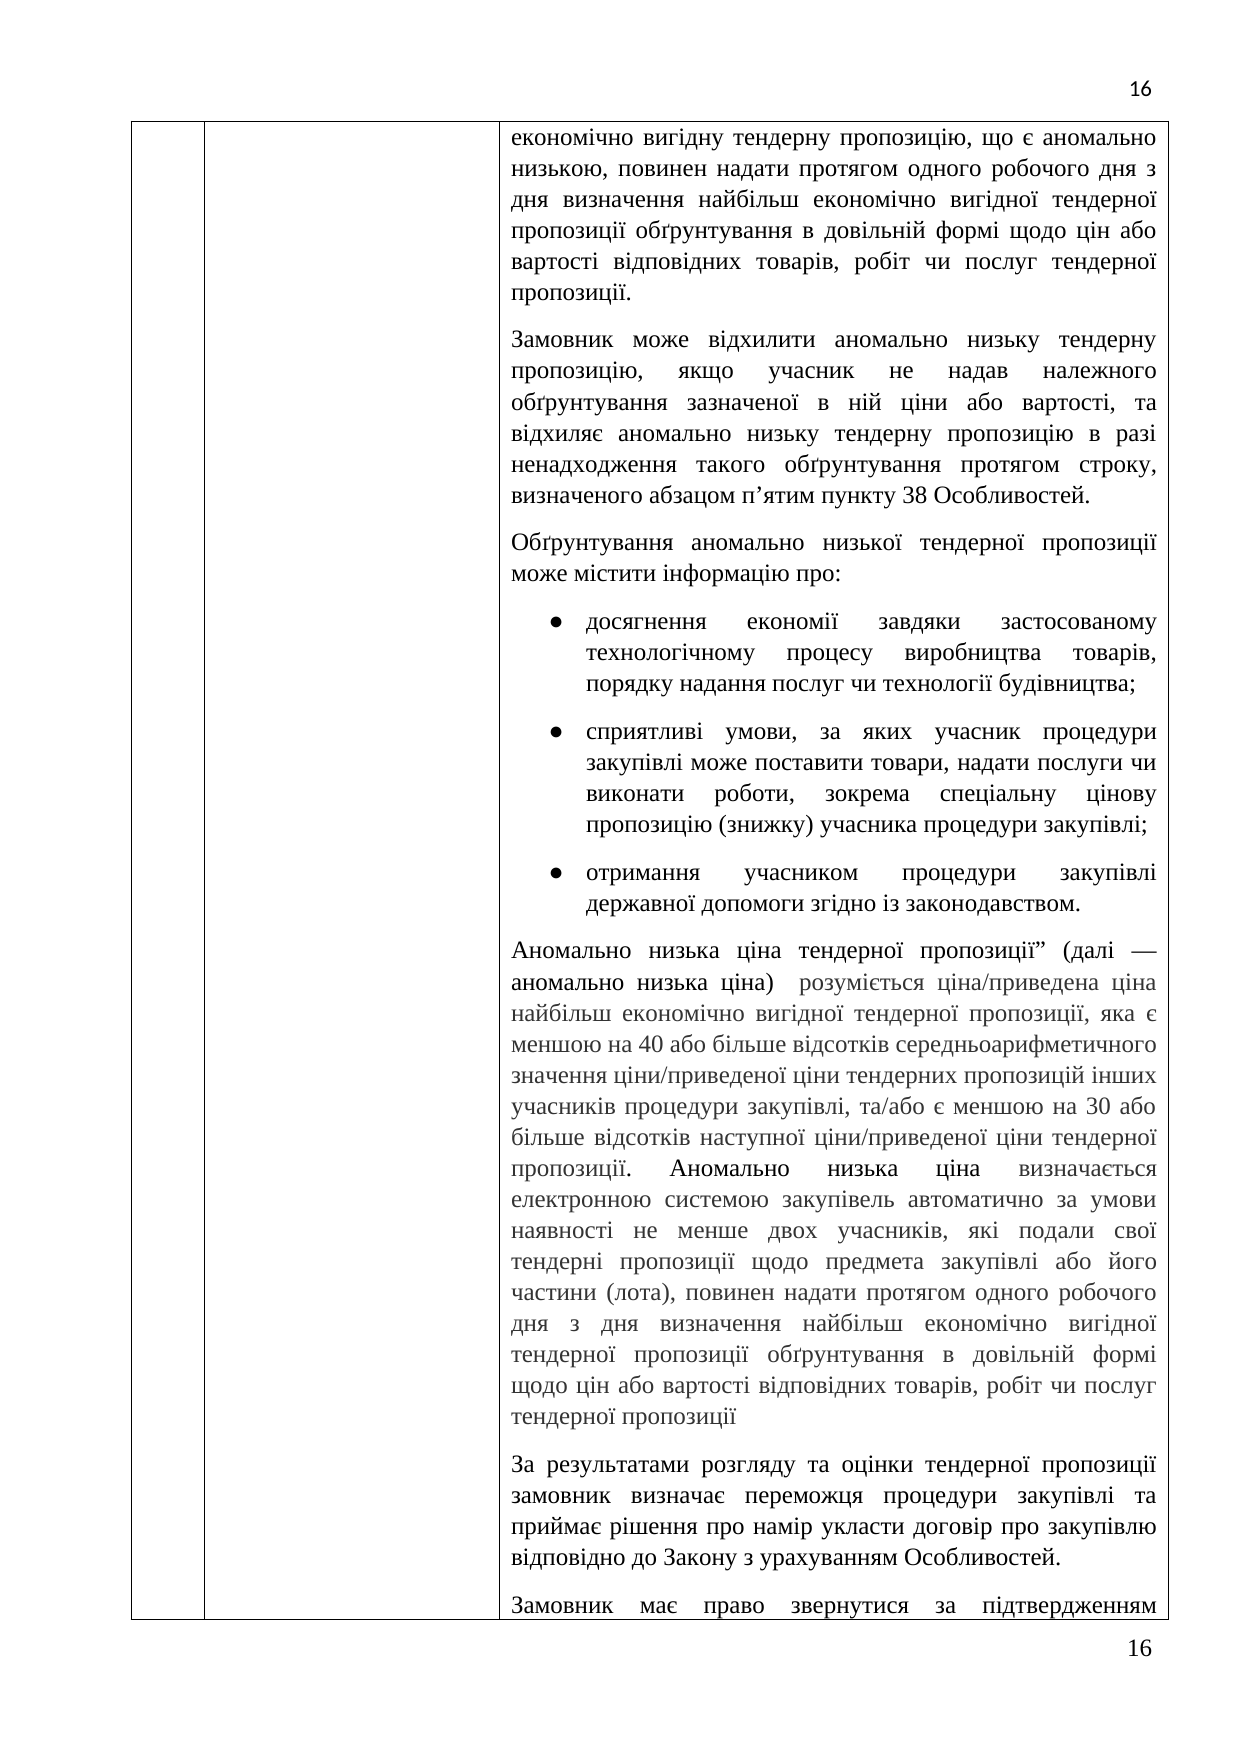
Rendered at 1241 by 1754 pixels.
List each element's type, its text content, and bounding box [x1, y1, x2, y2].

table_cell 1 [132, 122, 204, 1618]
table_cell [205, 122, 499, 1618]
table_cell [500, 122, 1168, 1618]
